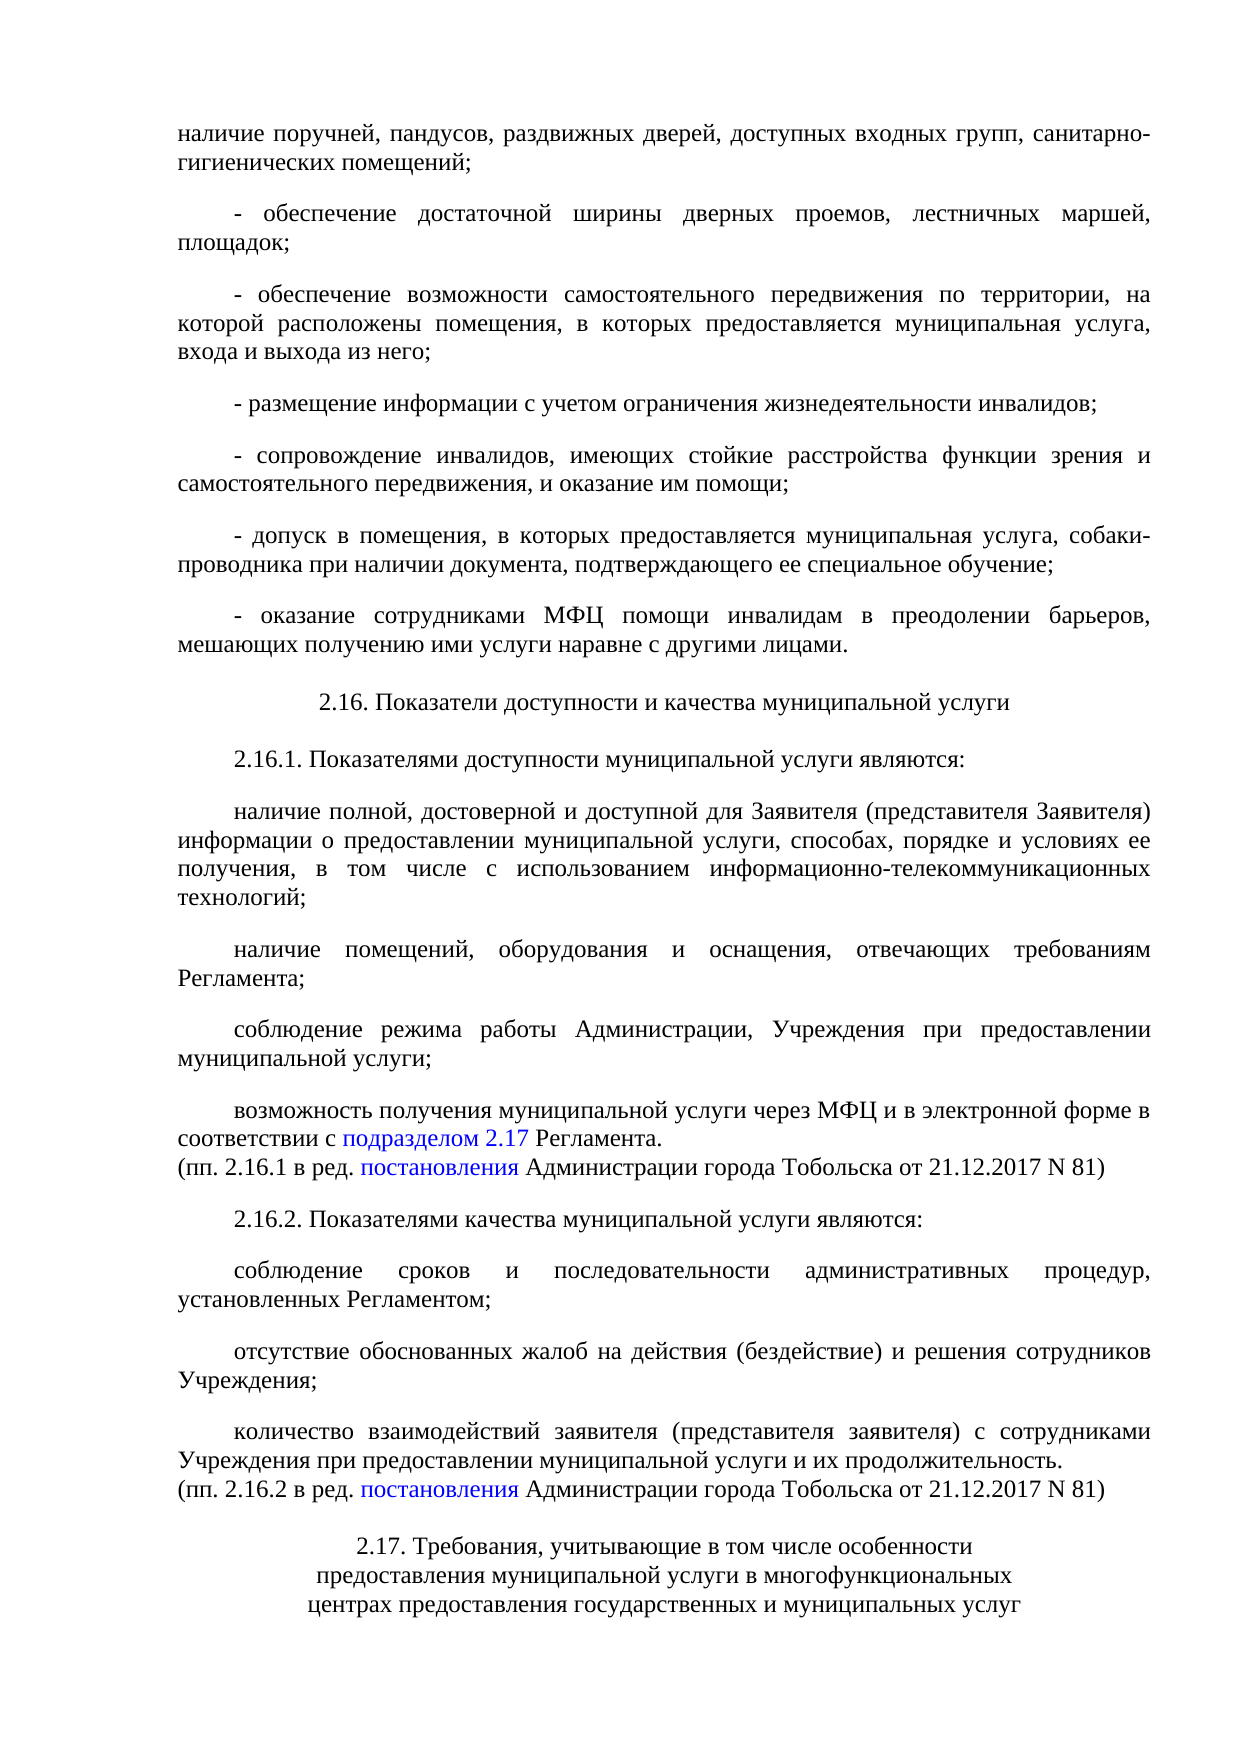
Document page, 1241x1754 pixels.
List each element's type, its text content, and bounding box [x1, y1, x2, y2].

text - сопровождение инвалидов, имеющих стойкие расстройства функции зрения и самостоятельного передвижения, и оказание им помощи; [177, 440, 1152, 497]
text отсутствие обоснованных жалоб на действия (бездействие) и решения сотрудников Учреждения; [177, 1336, 1152, 1393]
text - обеспечение достаточной ширины дверных проемов, лестничных маршей, площадок; [177, 198, 1152, 256]
text наличие полной, достоверной и доступной для Заявителя (представителя Заявителя) информации о предоставлении муниципальной услуги, способах, порядке и условиях ее получения, в том числе с использованием информационно-телекоммуникационных технологий; [177, 796, 1152, 911]
text наличие помещений, оборудования и оснащения, отвечающих требованиям Регламента; [177, 934, 1152, 991]
text предоставления муниципальной услуги в многофункциональных [177, 1560, 1152, 1589]
text (пп. 2.16.2 в ред. постановления Администрации города Тобольска от 21.12.2017 N 81) [177, 1474, 1152, 1503]
text - допуск в помещения, в которых предоставляется муниципальная услуга, собаки-проводника при наличии документа, подтверждающего ее специальное обучение; [177, 520, 1152, 578]
text - оказание сотрудниками МФЦ помощи инвалидам в преодолении барьеров, мешающих получению ими услуги наравне с другими лицами. [177, 601, 1152, 658]
text возможность получения муниципальной услуги через МФЦ и в электронной форме в соответствии с подразделом 2.17 Регламента. [177, 1095, 1152, 1152]
text 2.16.1. Показателями доступности муниципальной услуги являются: [177, 744, 1152, 773]
text центрах предоставления государственных и муниципальных услуг [177, 1589, 1152, 1618]
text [177, 118, 1152, 176]
text - размещение информации с учетом ограничения жизнедеятельности инвалидов; [177, 388, 1152, 417]
text 2.17. Требования, учитывающие в том числе особенности [177, 1531, 1152, 1560]
text - обеспечение возможности самостоятельного передвижения по территории, на которой расположены помещения, в которых предоставляется муниципальная услуга, входа и выхода из него; [177, 279, 1152, 365]
text 2.16.2. Показателями качества муниципальной услуги являются: [177, 1204, 1152, 1233]
text количество взаимодействий заявителя (представителя заявителя) с сотрудниками Учреждения при предоставлении муниципальной услуги и их продолжительность. [177, 1416, 1152, 1474]
text соблюдение сроков и последовательности административных процедур, установленных Регламентом; [177, 1256, 1152, 1313]
text соблюдение режима работы Администрации, Учреждения при предоставлении муниципальной услуги; [177, 1014, 1152, 1072]
text (пп. 2.16.1 в ред. постановления Администрации города Тобольска от 21.12.2017 N 81) [177, 1152, 1152, 1181]
text 2.16. Показатели доступности и качества муниципальной услуги [177, 687, 1152, 716]
